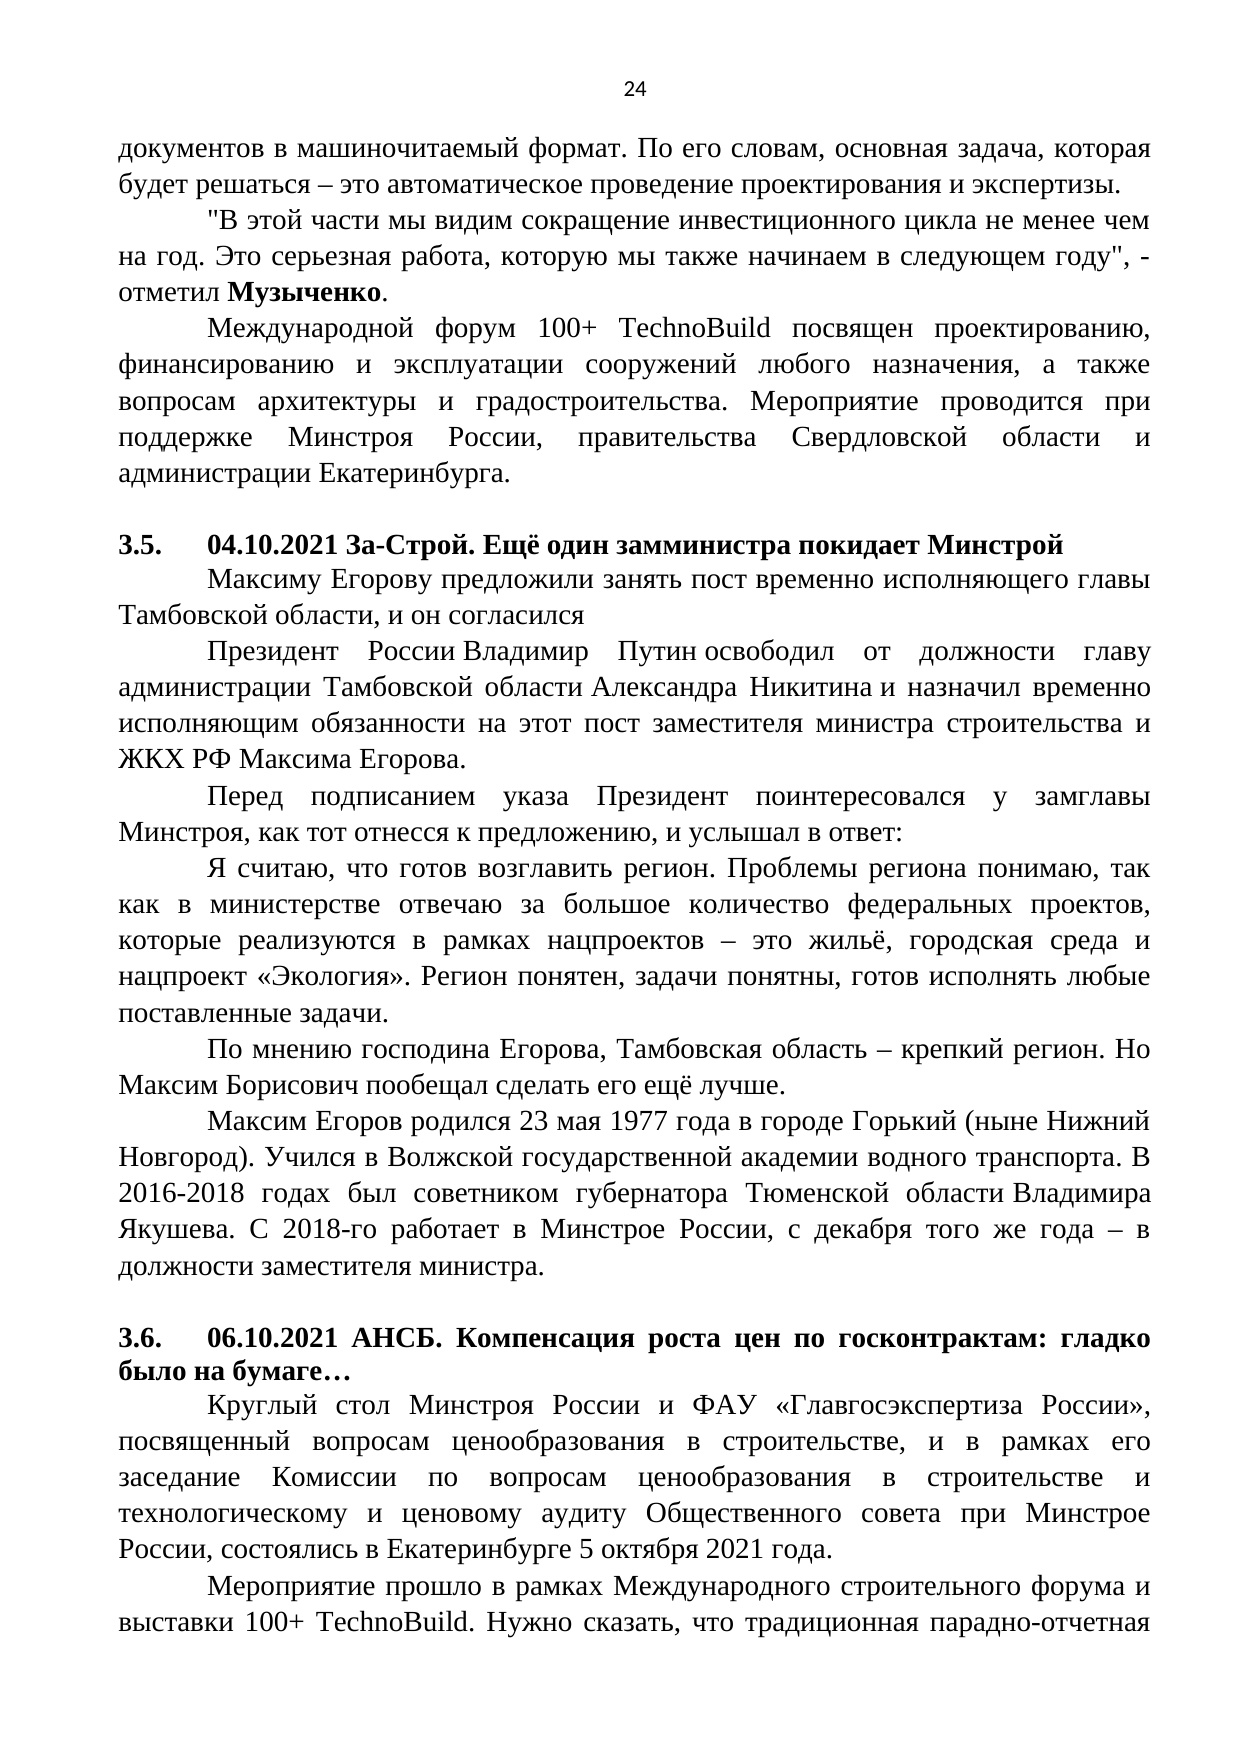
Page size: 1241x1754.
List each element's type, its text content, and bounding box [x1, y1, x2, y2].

text Перед подписанием указа Президент поинтересовался у замглавы Минстроя, как тот отнесся к предложению, и услышал в ответ: [118, 778, 1152, 847]
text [118, 1568, 1152, 1637]
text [118, 130, 1152, 199]
text "В этой части мы видим сокращение инвестиционного цикла не менее чем на год. Это серьезная работа, которую мы также начинаем в следующем году", - отметил Музыченко. [118, 202, 1152, 308]
text Я считаю, что готов возглавить регион. Проблемы региона понимаю, так как в министерстве отвечаю за большое количество федеральных проектов, которые реализуются в рамках нацпроектов – это жильё, городская среда и нацпроект «Экология». Регион понятен, задачи понятны, готов исполнять любые поставленные задачи. [118, 850, 1152, 1028]
text Президент России Владимир Путин освободил от должности главу администрации Тамбовской области Александра Никитина и назначил временно исполняющим обязанности на этот пост заместителя министра строительства и ЖКХ РФ Максима Егорова. [118, 633, 1152, 775]
text Круглый стол Минстроя России и ФАУ «Главгосэкспертиза России», посвященный вопросам ценообразования в строительстве, и в рамках его заседание Комиссии по вопросам ценообразования в строительстве и технологическому и ценовому аудиту Общественного совета при Минстрое России, состоялись в Екатеринбурге 5 октября 2021 года. [118, 1387, 1152, 1565]
text Международной форум 100+ TechnoBuild посвящен проектированию, финансированию и эксплуатации сооружений любого назначения, а также вопросам архитектуры и градостроительства. Мероприятие проводится при поддержке Минстроя России, правительства Свердловской области и администрации Екатеринбурга. [118, 311, 1152, 489]
subtitle 06.10.2021 АНСБ. Компенсация роста цен по госконтрактам: гладко было на бумаге… [118, 1320, 1152, 1387]
text Максим Егоров родился 23 мая 1977 года в городе Горький (ныне Нижний Новгород). Учился в Волжской государственной академии водного транспорта. В 2016-2018 годах был советником губернатора Тюменской области Владимира Якушева. С 2018-го работает в Минстрое России, с декабря того же года – в должности заместителя министра. [118, 1103, 1152, 1281]
subtitle 04.10.2021 За-Строй. Ещё один замминистра покидает Минстрой [118, 527, 1152, 561]
text Максиму Егорову предложили занять пост временно исполняющего главы Тамбовской области, и он согласился [118, 561, 1152, 631]
text По мнению господина Егорова, Тамбовская область – крепкий регион. Но Максим Борисович пообещал сделать его ещё лучше. [118, 1031, 1152, 1101]
